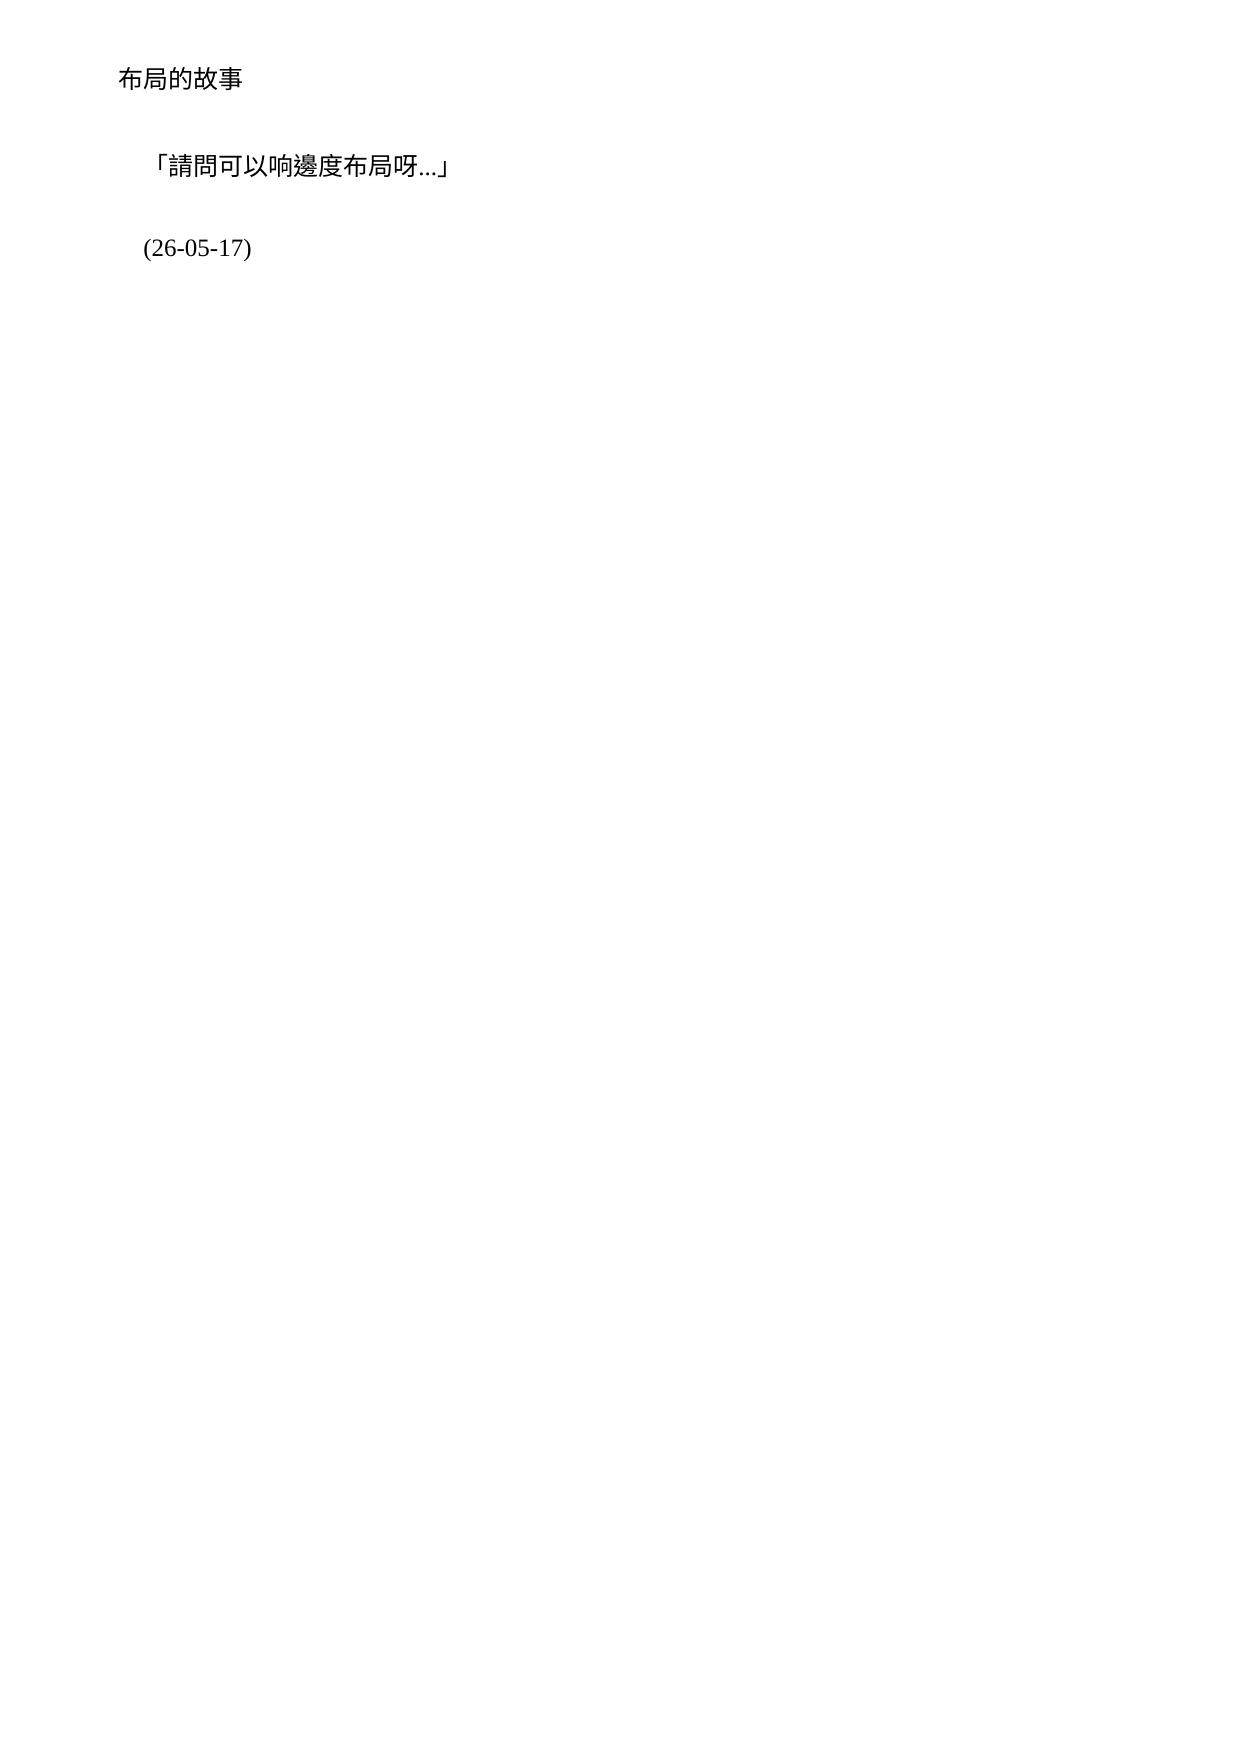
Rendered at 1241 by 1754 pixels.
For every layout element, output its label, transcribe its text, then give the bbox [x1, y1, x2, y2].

text 「請問可以响邊度布局呀...」 [118, 146, 1181, 182]
text (26-05-17) [118, 233, 1181, 262]
text 布局的故事 [118, 59, 1181, 95]
